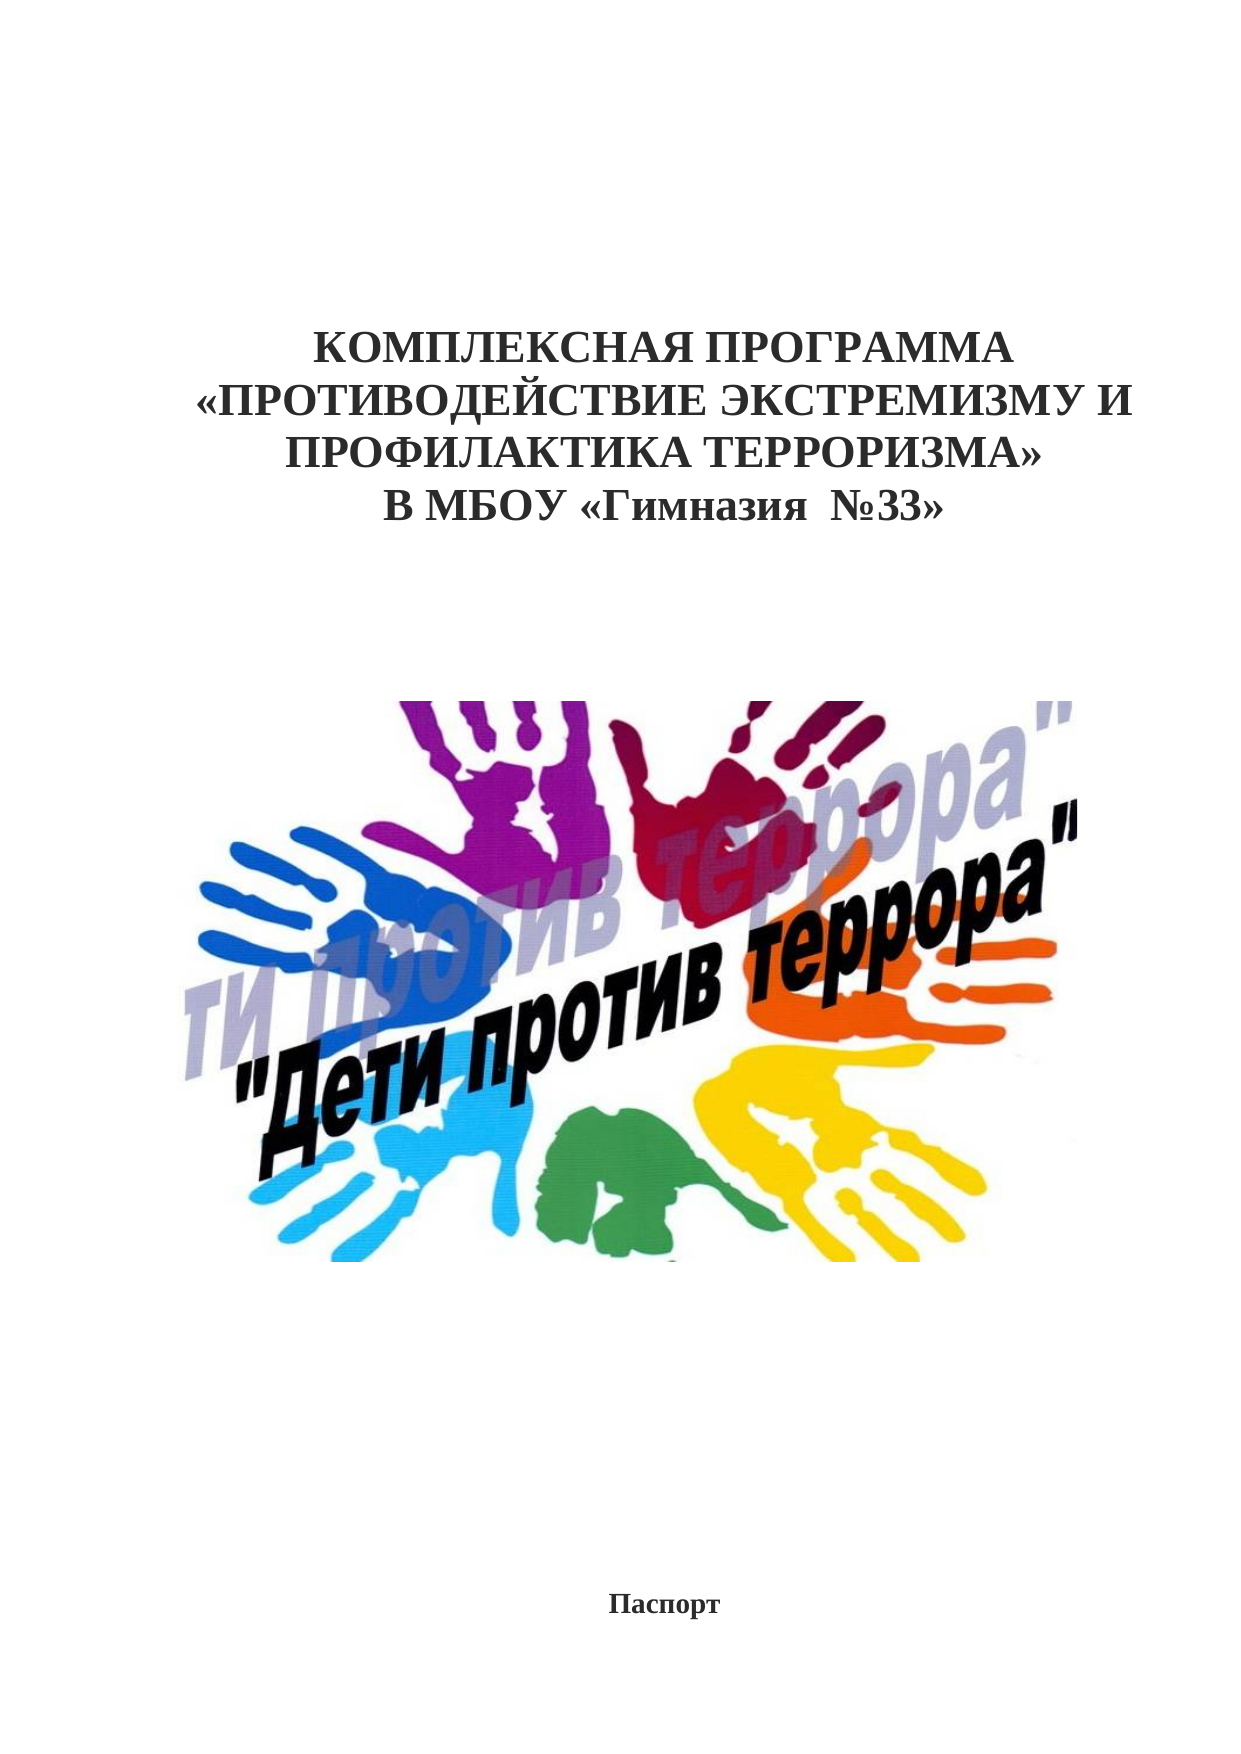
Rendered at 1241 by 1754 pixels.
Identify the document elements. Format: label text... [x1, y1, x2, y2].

text «ПРОТИВОДЕЙСТВИЕ ЭКСТРЕМИЗМУ И ПРОФИЛАКТИКА ТЕРРОРИЗМА» [177, 372, 1152, 477]
text Паспорт [177, 1587, 1152, 1620]
text В МБОУ «Гимназия №33» [177, 477, 1152, 530]
text КОМПЛЕКСНАЯ ПРОГРАММА [177, 319, 1152, 372]
picture [177, 701, 1078, 1262]
